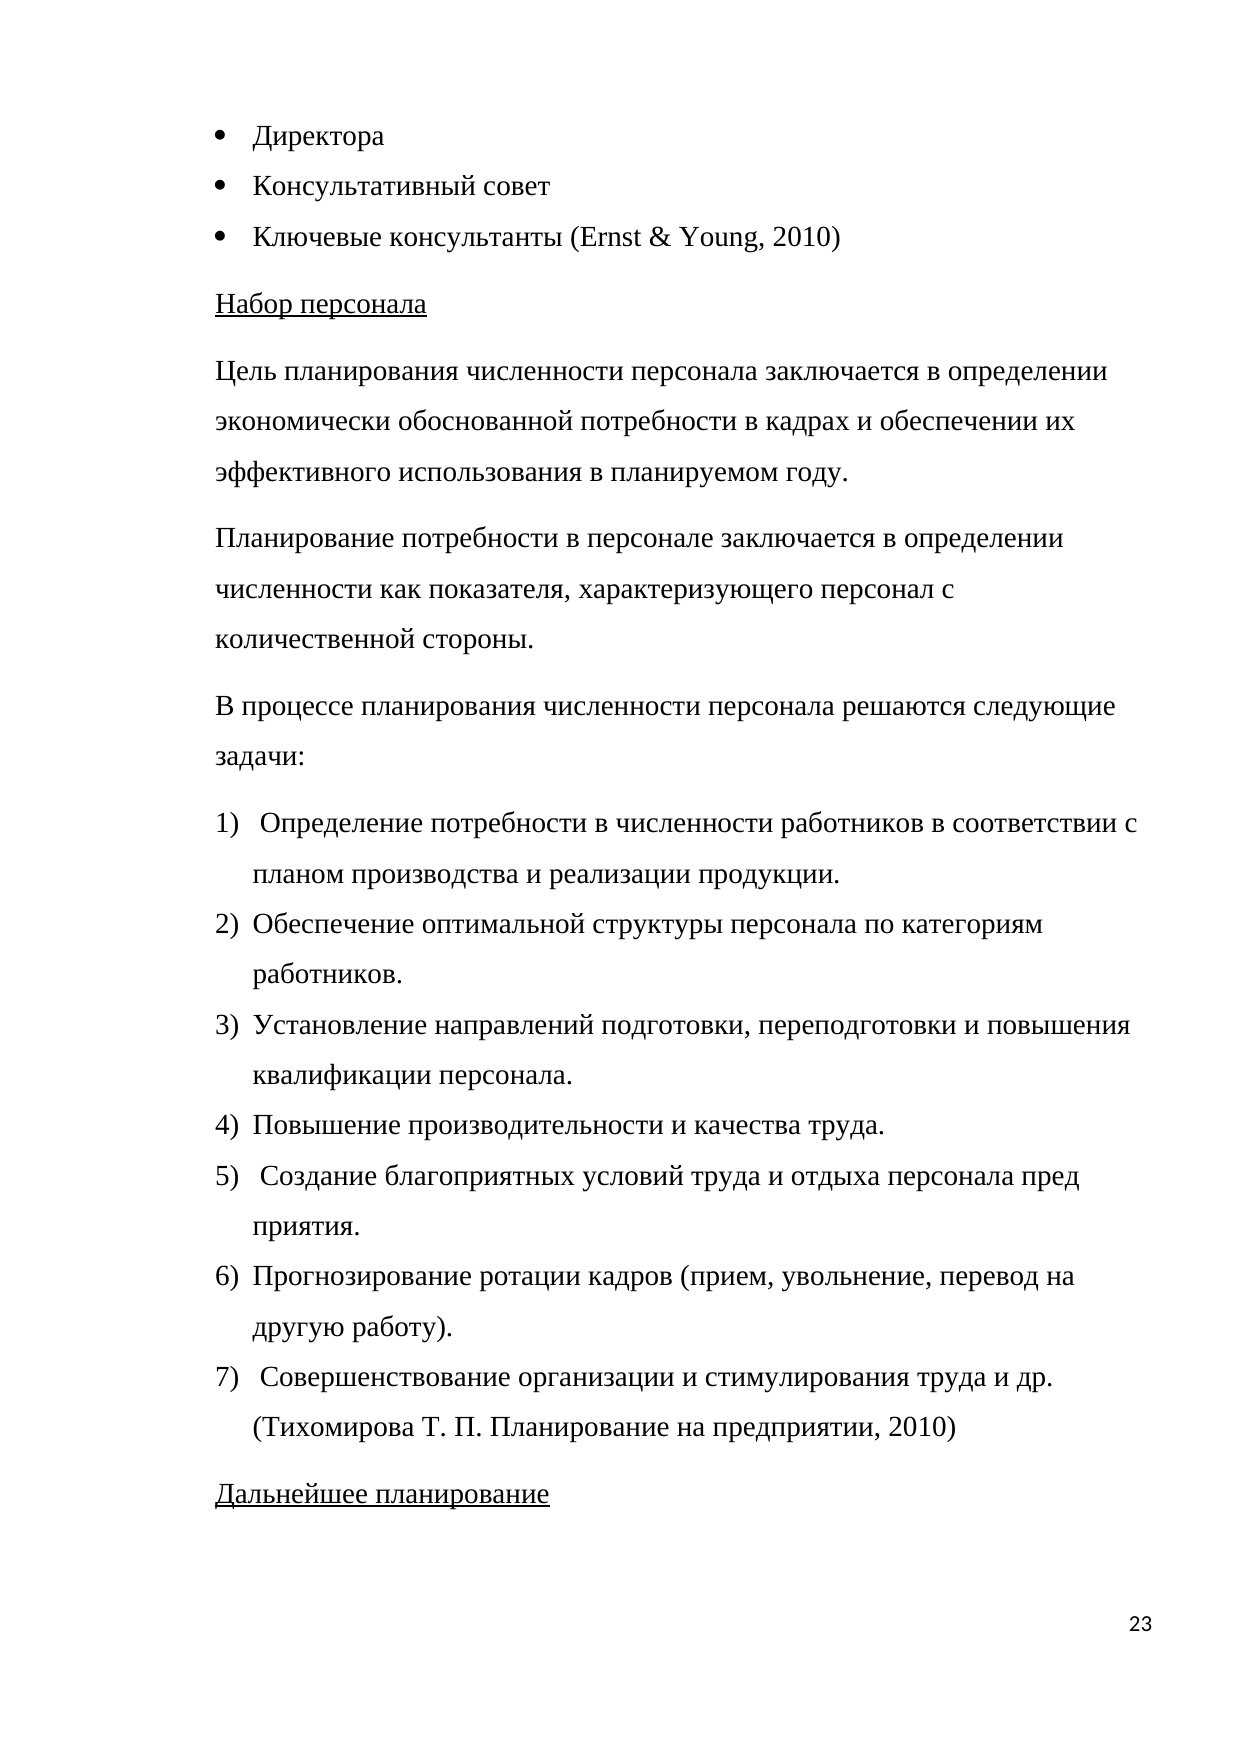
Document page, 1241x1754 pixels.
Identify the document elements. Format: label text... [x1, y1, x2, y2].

list Ключевые консультанты (Ernst & Young, 2010) [215, 219, 1152, 253]
list Директора [215, 118, 1152, 152]
text Набор персонала [215, 286, 1152, 319]
list Прогнозирование ротации кадров (прием, увольнение, перевод на другую работу). [215, 1258, 1152, 1342]
list Совершенствование организации и стимулирования труда и др. (Тихомирова Т. П. Планирование на предприятии, 2010) [215, 1359, 1152, 1443]
list Обеспечение оптимальной структуры персонала по категориям работников. [215, 906, 1152, 990]
text Цель планирования численности персонала заключается в определении экономически обоснованной потребности в кадрах и обеспечении их эффективного использования в планируемом году. [215, 353, 1152, 487]
text Дальнейшее планирование [215, 1476, 1152, 1510]
list Повышение производительности и качества труда. [215, 1107, 1152, 1141]
list Консультативный совет [215, 168, 1152, 202]
list Создание благоприятных условий труда и отдыха персонала пред­ приятия. [215, 1158, 1152, 1242]
list Определение потребности в численности работников в соответствии с планом производства и реализации продукции. [215, 806, 1152, 889]
text Планирование потребности в персонале заключается в определении численности как показателя, характеризующего персонал с количественной стороны. [215, 521, 1152, 655]
text В процессе планирования численности персонала решаются следующие задачи: [215, 688, 1152, 772]
list Установление направлений подготовки, переподготовки и повышения квалификации персонала. [215, 1007, 1152, 1091]
